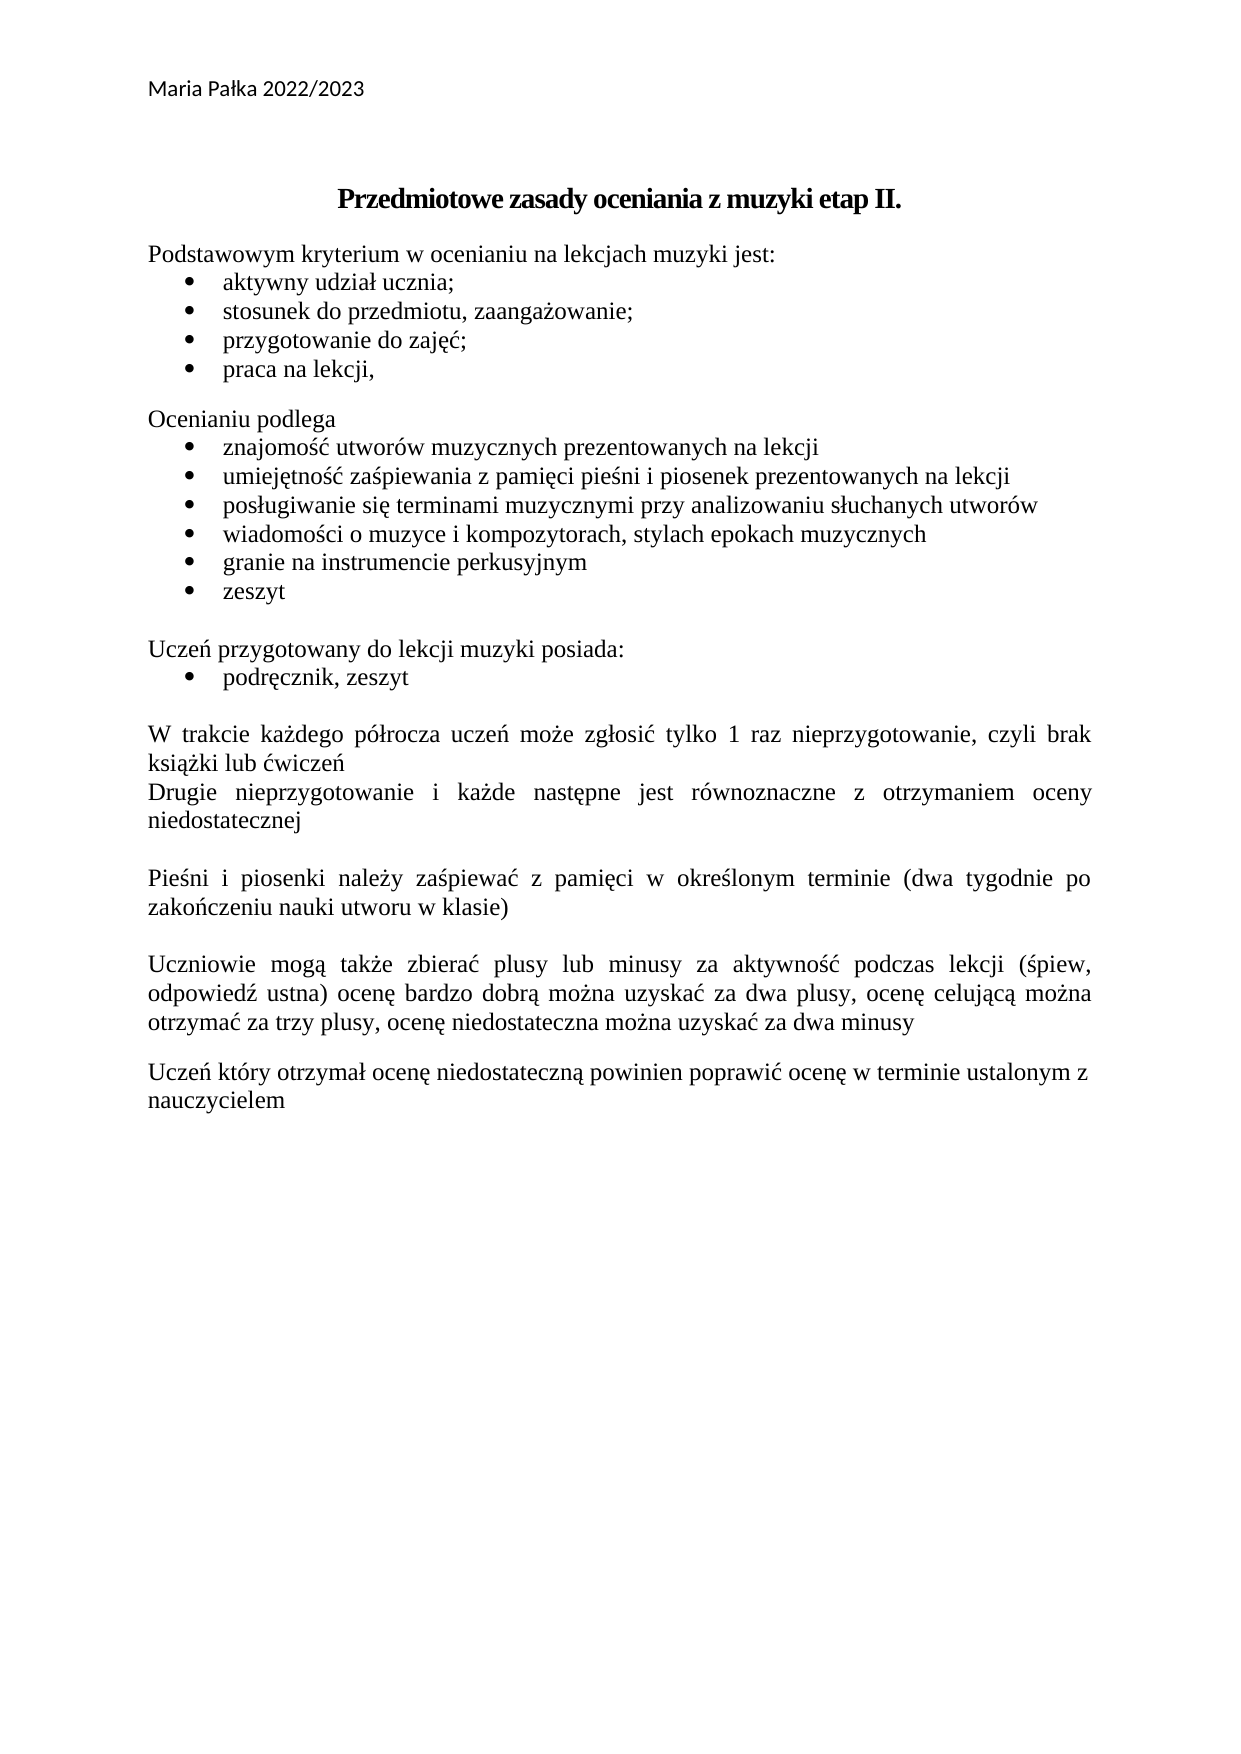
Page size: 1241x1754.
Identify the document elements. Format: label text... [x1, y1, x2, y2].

text Ocenianiu podlega [148, 404, 1093, 432]
list umiejętność zaśpiewania z pamięci pieśni i piosenek prezentowanych na lekcji [185, 461, 1093, 490]
text Uczeń przygotowany do lekcji muzyki posiada: [148, 634, 1093, 662]
text W trakcie każdego półrocza uczeń może zgłosić tylko 1 raz nieprzygotowanie, czyli brak książki lub ćwiczeń [148, 719, 1093, 777]
title Przedmiotowe zasady oceniania z muzyki etap II. [148, 181, 1093, 215]
list wiadomości o muzyce i kompozytorach, stylach epokach muzycznych [185, 519, 1093, 547]
list praca na lekcji, [185, 354, 1093, 382]
list stosunek do przedmiotu, zaangażowanie; [185, 296, 1093, 325]
list granie na instrumencie perkusyjnym [185, 547, 1093, 576]
text Pieśni i piosenki należy zaśpiewać z pamięci w określonym terminie (dwa tygodnie po zakończeniu nauki utworu w klasie) [148, 863, 1093, 921]
list podręcznik, zeszyt [185, 662, 1093, 691]
list przygotowanie do zajęć; [185, 325, 1093, 354]
text Drugie nieprzygotowanie i każde następne jest równoznaczne z otrzymaniem oceny niedostatecznej [148, 777, 1093, 834]
text Uczniowie mogą także zbierać plusy lub minusy za aktywność podczas lekcji (śpiew, odpowiedź ustna) ocenę bardzo dobrą można uzyskać za dwa plusy, ocenę celującą można otrzymać za trzy plusy, ocenę niedostateczna można uzyskać za dwa minusy [148, 949, 1093, 1036]
text Uczeń który otrzymał ocenę niedostateczną powinien poprawić ocenę w terminie ustalonym z nauczycielem [148, 1057, 1093, 1114]
list aktywny udział ucznia; [185, 267, 1093, 296]
list znajomość utworów muzycznych prezentowanych na lekcji [185, 432, 1093, 461]
text Podstawowym kryterium w ocenianiu na lekcjach muzyki jest: [148, 239, 1093, 267]
list zeszyt [185, 576, 1093, 605]
list posługiwanie się terminami muzycznymi przy analizowaniu słuchanych utworów [185, 490, 1093, 519]
